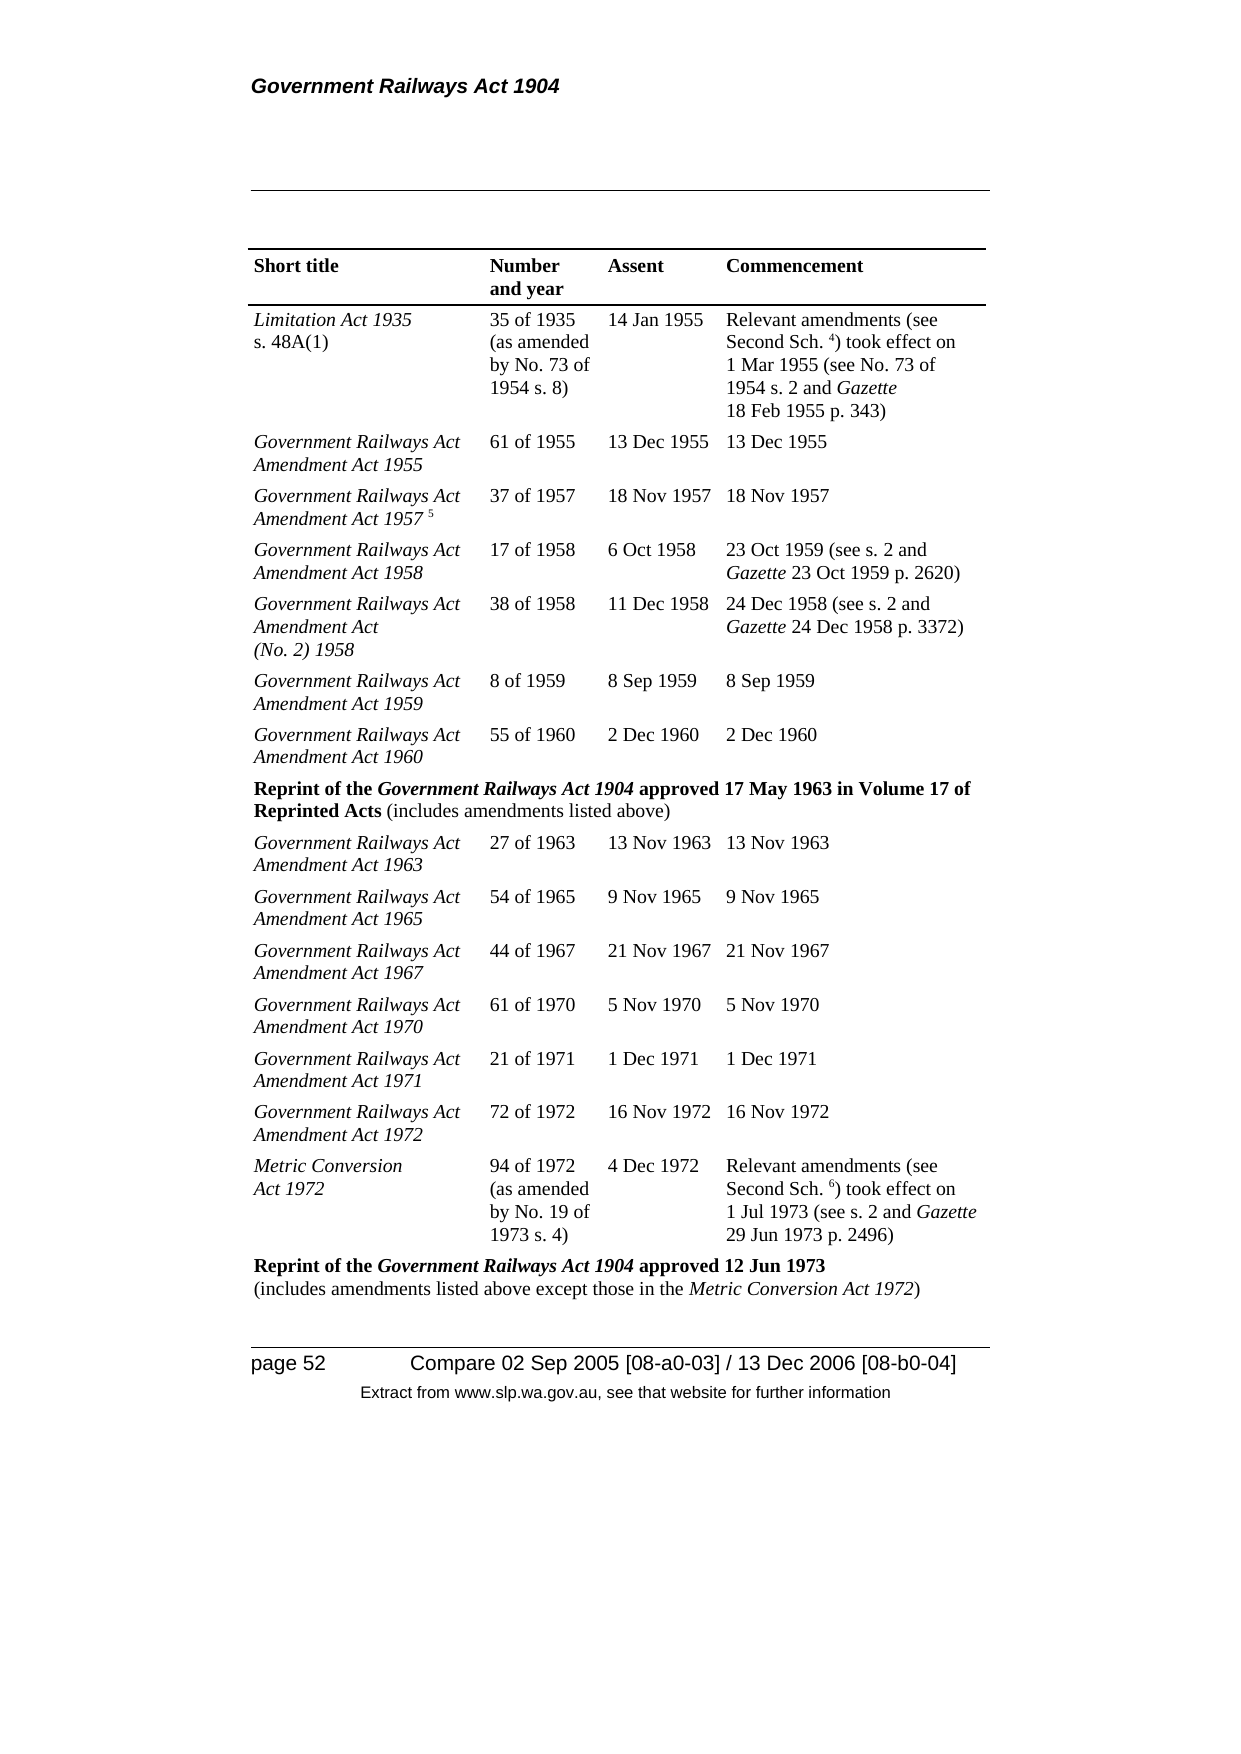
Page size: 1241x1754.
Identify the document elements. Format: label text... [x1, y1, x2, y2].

table_cell 5 Nov 1970 [602, 988, 720, 1042]
table_cell 8 Sep 1959 [720, 665, 986, 718]
table_header Assent [602, 250, 720, 303]
table_cell Government Railways Act Amendment Act 1959 [248, 665, 484, 718]
table_cell 38 of 1958 [484, 588, 602, 664]
table_cell 14 Jan 1955 [602, 306, 720, 426]
table_header Short title [248, 250, 484, 303]
table_cell Limitation Act 1935 s. 48A(1) [248, 306, 484, 426]
table_cell 18 Nov 1957 [720, 480, 986, 534]
table_cell 5 Nov 1970 [720, 988, 986, 1042]
table_cell 13 Dec 1955 [602, 426, 720, 480]
table_cell Government Railways Act Amendment Act 1957 5 [248, 480, 484, 534]
table_cell 8 Sep 1959 [602, 665, 720, 718]
table_cell 11 Dec 1958 [602, 588, 720, 664]
table_cell 44 of 1967 [484, 934, 602, 988]
table_cell 1 Dec 1971 [602, 1042, 720, 1096]
table_cell Relevant amendments (see Second Sch. 6) took effect on 1 Jul 1973 (see s. 2 and Gazette 29 Jun 1973 p. 2496) [720, 1150, 986, 1250]
table_cell Relevant amendments (see Second Sch. 4) took effect on 1 Mar 1955 (see No. 73 of 1954 s. 2 and Gazette 18 Feb 1955 p. 343) [720, 306, 986, 426]
table_cell Metric Conversion Act 1972 [248, 1150, 484, 1250]
table_cell 21 of 1971 [484, 1042, 602, 1096]
table_cell 13 Dec 1955 [720, 426, 986, 480]
table_cell 1 Dec 1971 [720, 1042, 986, 1096]
table_cell 17 of 1958 [484, 534, 602, 588]
table_cell Government Railways Act Amendment Act 1955 [248, 426, 484, 480]
table_cell Government Railways Act Amendment Act 1960 [248, 719, 484, 772]
table_cell 35 of 1935 (as amended by No. 73 of 1954 s. 8) [484, 306, 602, 426]
table_cell 21 Nov 1967 [602, 934, 720, 988]
table_cell 23 Oct 1959 (see s. 2 and Gazette 23 Oct 1959 p. 2620) [720, 534, 986, 588]
table_cell 24 Dec 1958 (see s. 2 and Gazette 24 Dec 1958 p. 3372) [720, 588, 986, 664]
table_cell Government Railways Act Amendment Act 1971 [248, 1042, 484, 1096]
table_cell 55 of 1960 [484, 719, 602, 772]
table_cell Government Railways Act Amendment Act 1963 [248, 826, 484, 880]
table_cell Government Railways Act Amendment Act 1965 [248, 880, 484, 934]
table_cell 72 of 1972 [484, 1096, 602, 1150]
table_cell Government Railways Act Amendment Act 1972 [248, 1096, 484, 1150]
table_cell 61 of 1970 [484, 988, 602, 1042]
table_cell 37 of 1957 [484, 480, 602, 534]
table_cell 9 Nov 1965 [602, 880, 720, 934]
table_cell Reprint of the Government Railways Act 1904 approved 17 May 1963 in Volume 17 of Reprinted Acts (includes amendments listed above) [248, 773, 984, 826]
table_cell 2 Dec 1960 [602, 719, 720, 772]
table_cell Reprint of the Government Railways Act 1904 approved 12 Jun 1973 (includes amendments listed above except those in the Metric Conversion Act 1972) [248, 1250, 986, 1304]
table_cell 9 Nov 1965 [720, 880, 986, 934]
table_cell 18 Nov 1957 [602, 480, 720, 534]
table_cell 13 Nov 1963 [602, 826, 720, 880]
table_cell 54 of 1965 [484, 880, 602, 934]
table_header Number and year [484, 250, 602, 303]
table_cell Government Railways Act Amendment Act 1958 [248, 534, 484, 588]
table_cell 16 Nov 1972 [602, 1096, 720, 1150]
table_cell 2 Dec 1960 [720, 719, 986, 772]
table_cell Government Railways Act Amendment Act (No. 2) 1958 [248, 588, 484, 664]
table_cell 8 of 1959 [484, 665, 602, 718]
table_cell 27 of 1963 [484, 826, 602, 880]
table_cell 6 Oct 1958 [602, 534, 720, 588]
table_cell 16 Nov 1972 [720, 1096, 986, 1150]
table_cell 61 of 1955 [484, 426, 602, 480]
table_cell Government Railways Act Amendment Act 1967 [248, 934, 484, 988]
table_cell 4 Dec 1972 [602, 1150, 720, 1250]
table_header Commencement [720, 250, 986, 303]
table_cell 13 Nov 1963 [720, 826, 986, 880]
table_cell 21 Nov 1967 [720, 934, 986, 988]
table_cell 94 of 1972 (as amended by No. 19 of 1973 s. 4) [484, 1150, 602, 1250]
table_cell Government Railways Act Amendment Act 1970 [248, 988, 484, 1042]
